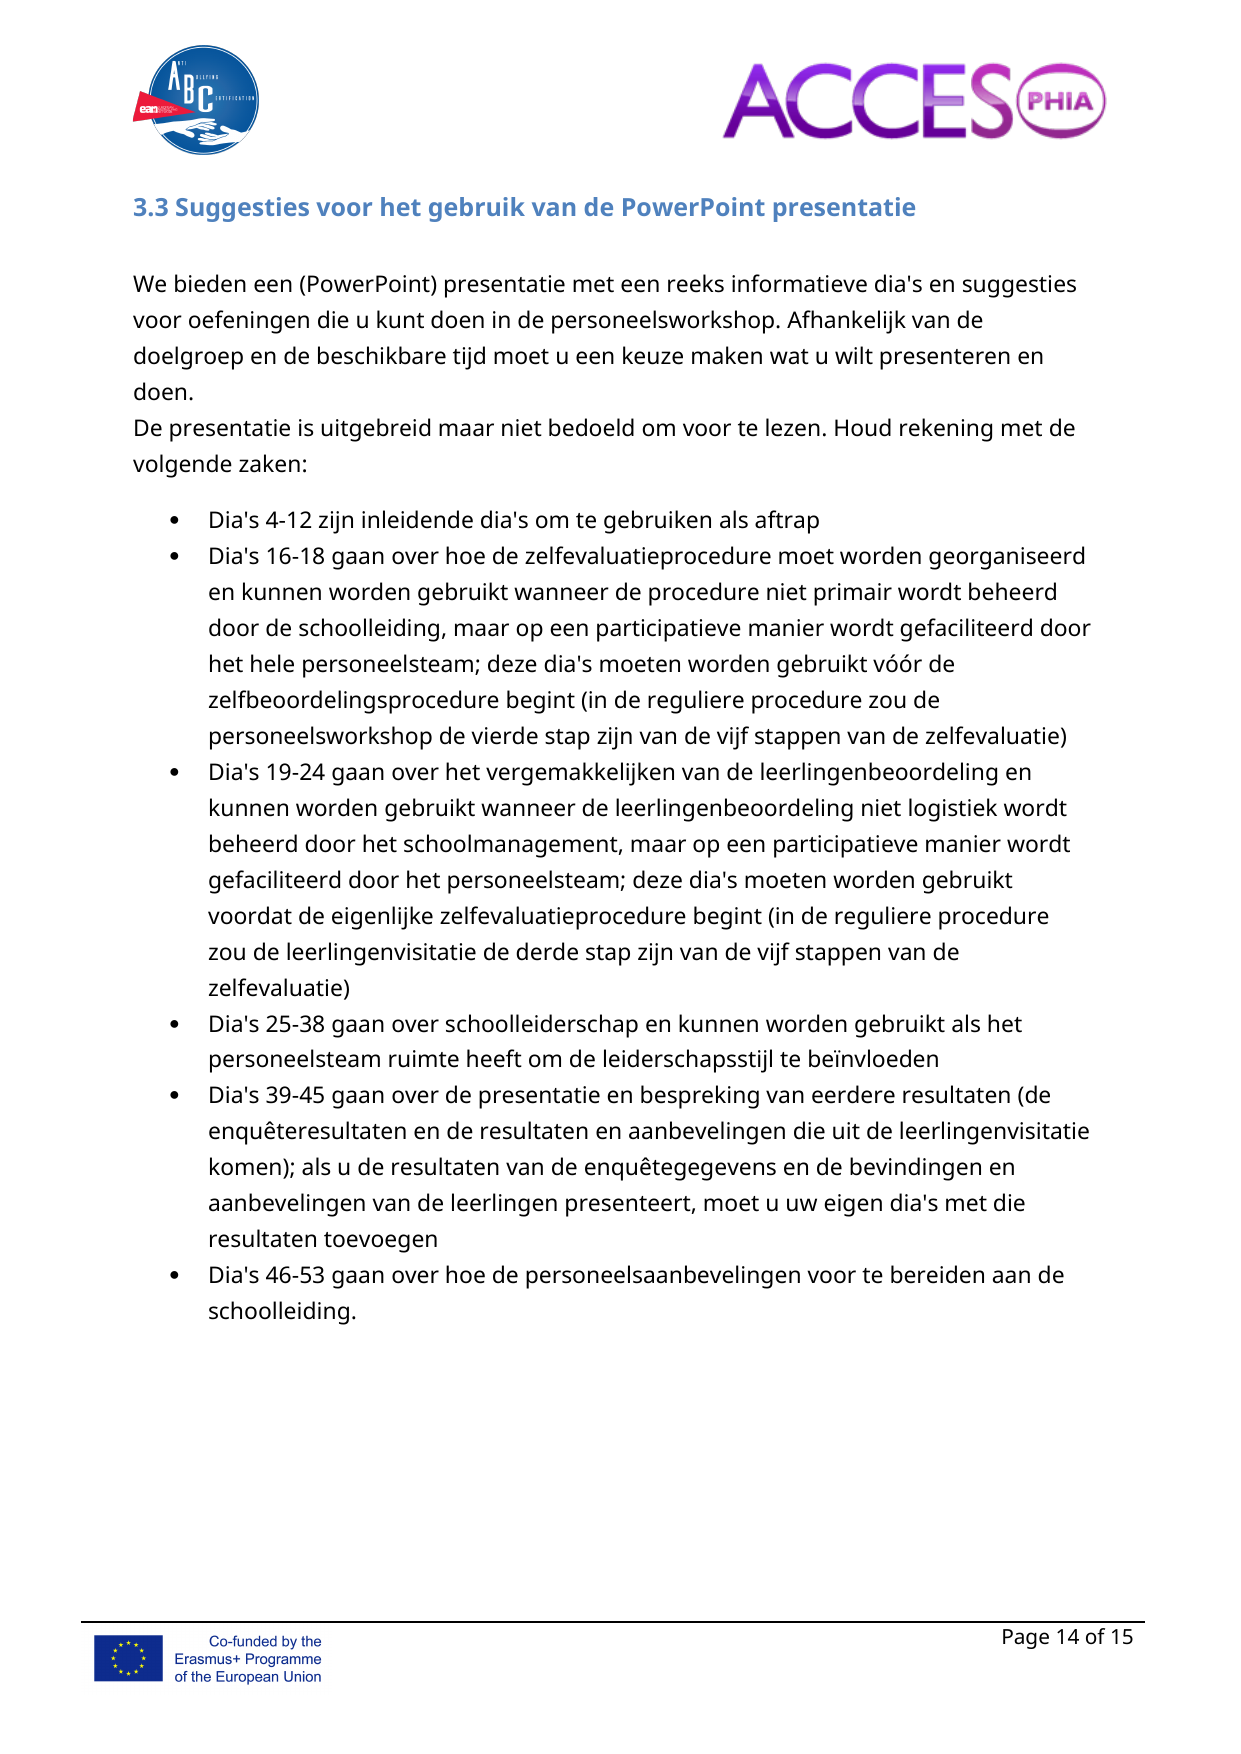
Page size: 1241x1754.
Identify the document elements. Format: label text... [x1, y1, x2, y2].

list Dia's 46-53 gaan over hoe de personeelsaanbevelingen voor te bereiden aan de schoolleiding. [170, 1259, 1093, 1326]
text We bieden een (PowerPoint) presentatie met een reeks informatieve dia's en suggesties voor oefeningen die u kunt doen in de personeelsworkshop. Afhankelijk van de doelgroep en de beschikbare tijd moet u een keuze maken wat u wilt presenteren en doen. De presentatie is uitgebreid maar niet bedoeld om voor te lezen. Houd rekening met de volgende zaken: [133, 268, 1093, 479]
list Dia's 25-38 gaan over schoolleiderschap en kunnen worden gebruikt als het personeelsteam ruimte heeft om de leiderschapsstijl te beïnvloeden [170, 1007, 1093, 1075]
picture [721, 61, 1108, 141]
list Dia's 4-12 zijn inleidende dia's om te gebruiken als aftrap [170, 504, 1093, 536]
list Dia's 39-45 gaan over de presentatie en bespreking van eerdere resultaten (de enquêteresultaten en de resultaten en aanbevelingen die uit de leerlingenvisitatie komen); als u de resultaten van de enquêtegegevens en de bevindingen en aanbevelingen van de leerlingen presenteert, moet u uw eigen dia's met die resultaten toevoegen [170, 1079, 1093, 1254]
list Dia's 16-18 gaan over hoe de zelfevaluatieprocedure moet worden georganiseerd en kunnen worden gebruikt wanneer de procedure niet primair wordt beheerd door de schoolleiding, maar op een participatieve manier wordt gefaciliteerd door het hele personeelsteam; deze dia's moeten worden gebruikt vóór de zelfbeoordelingsprocedure begint (in de reguliere procedure zou de personeelsworkshop de vierde stap zijn van de vijf stappen van de zelfevaluatie) [170, 540, 1093, 751]
list Dia's 19-24 gaan over het vergemakkelijken van de leerlingenbeoordeling en kunnen worden gebruikt wanneer de leerlingenbeoordeling niet logistiek wordt beheerd door het schoolmanagement, maar op een participatieve manier wordt gefaciliteerd door het personeelsteam; deze dia's moeten worden gebruikt voordat de eigenlijke zelfevaluatieprocedure begint (in de reguliere procedure zou de leerlingenvisitatie de derde stap zijn van de vijf stappen van de zelfevaluatie) [170, 756, 1093, 1003]
picture [80, 1622, 333, 1695]
subtitle 3.3 Suggesties voor het gebruik van de PowerPoint presentatie [133, 190, 1093, 224]
picture [132, 45, 260, 155]
